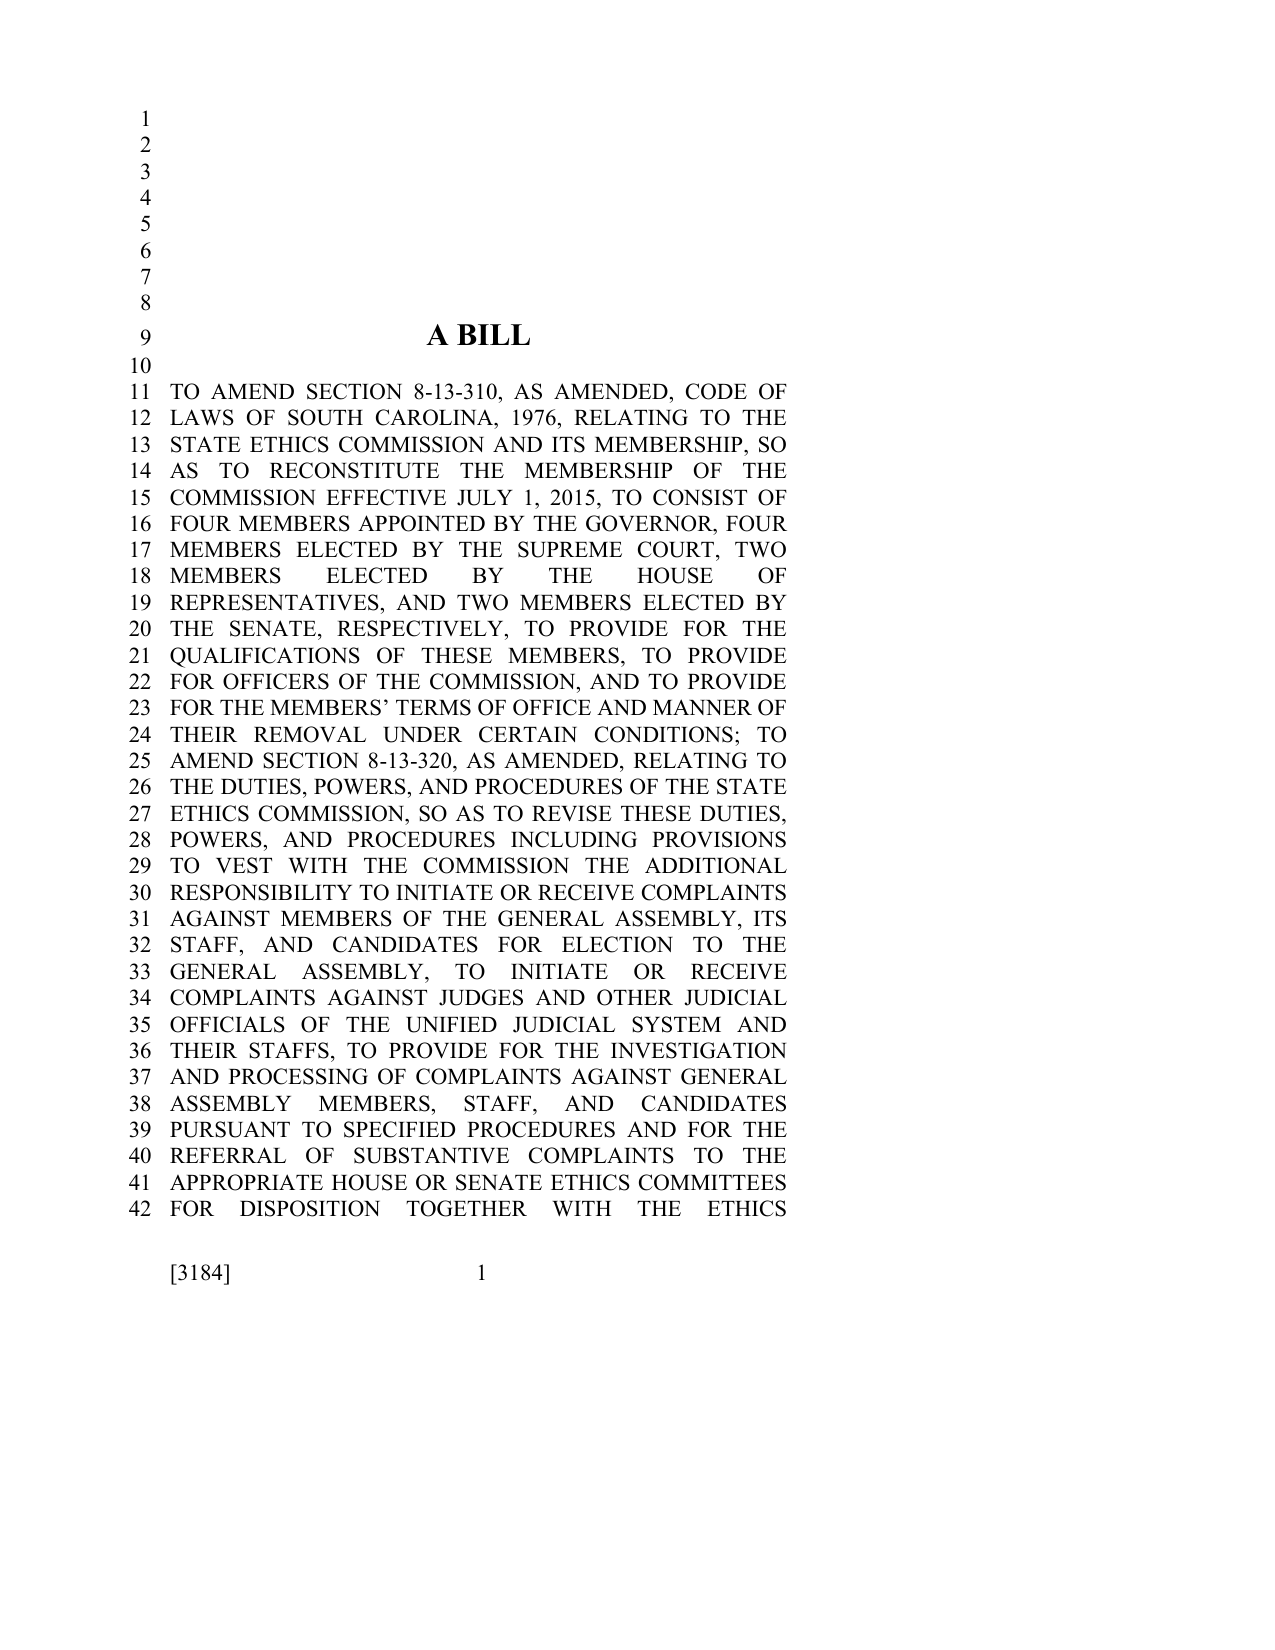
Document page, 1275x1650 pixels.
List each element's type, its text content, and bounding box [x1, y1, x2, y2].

text A BILL [169, 316, 787, 352]
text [169, 378, 787, 1221]
